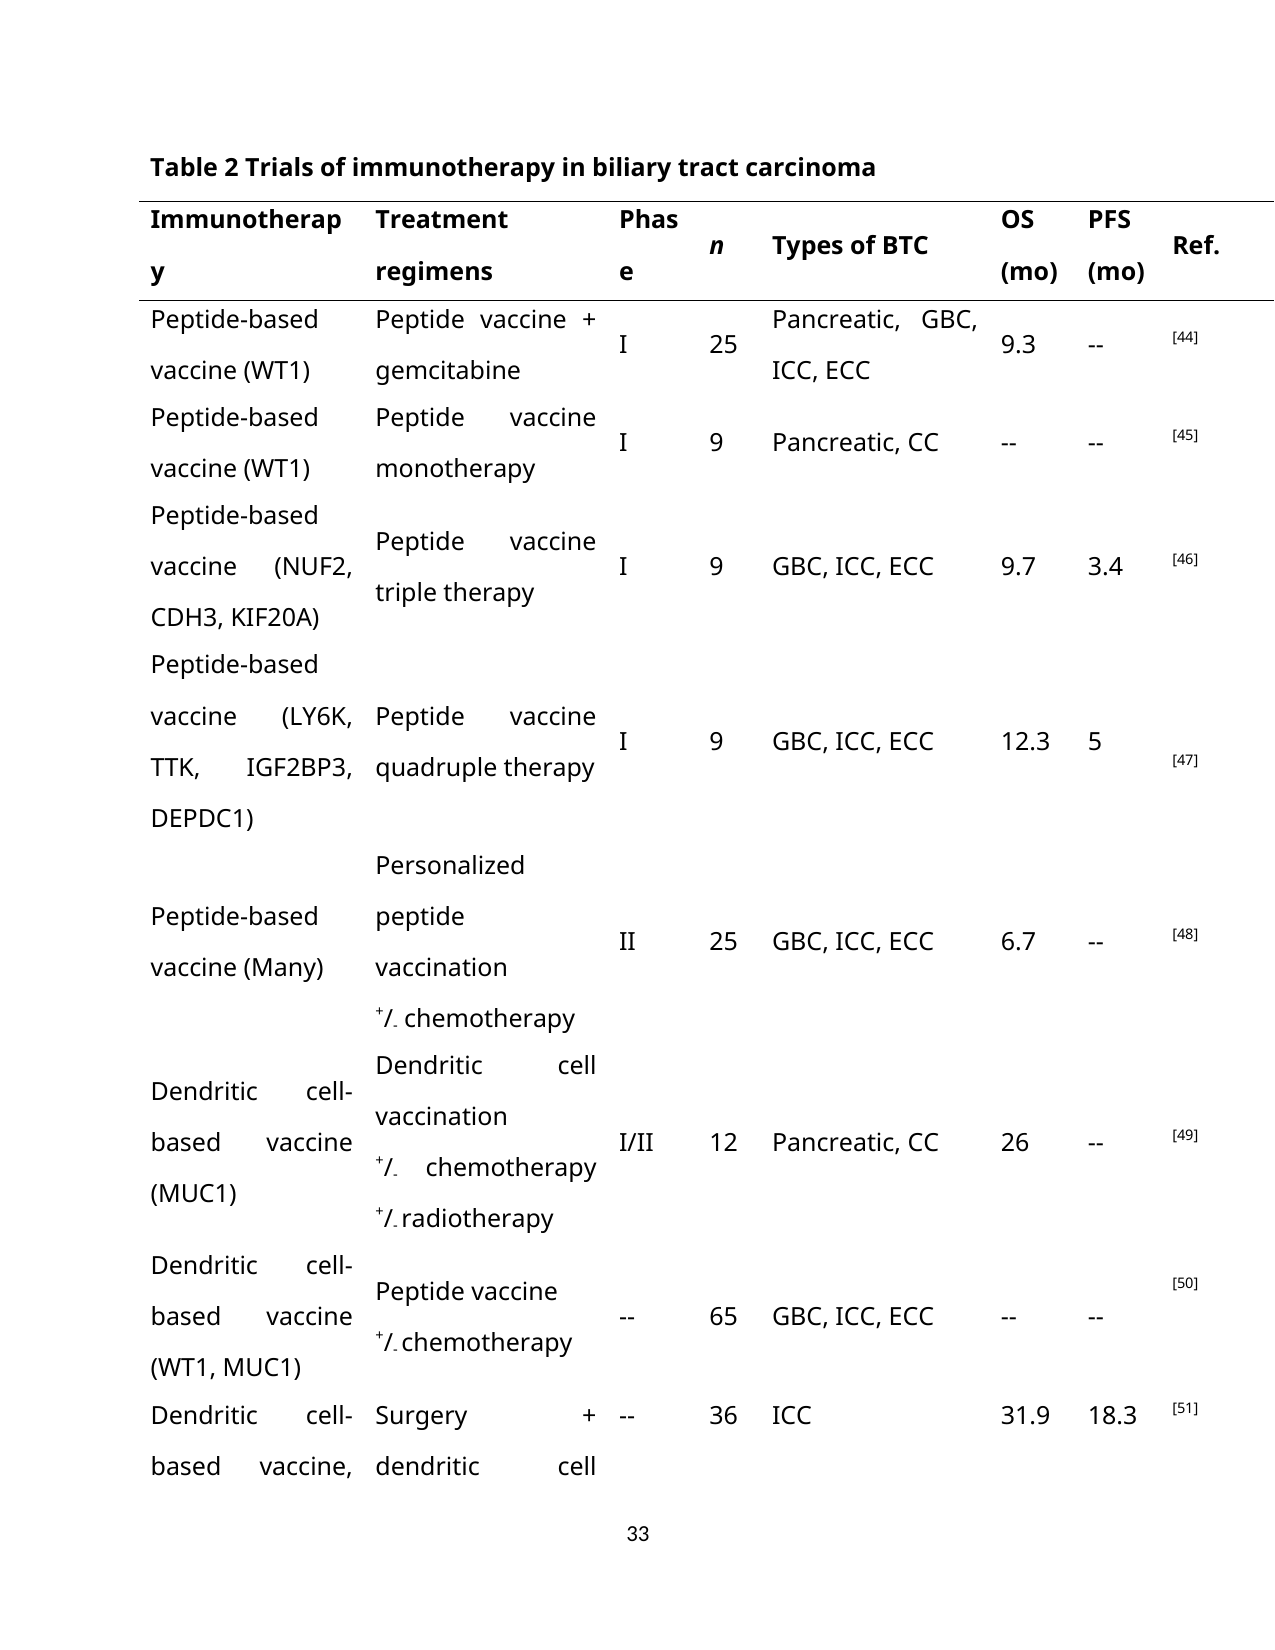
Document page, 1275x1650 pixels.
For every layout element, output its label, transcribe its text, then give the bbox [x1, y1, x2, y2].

table_cell 9 [698, 647, 761, 847]
table_cell Peptide-based vaccine (WT1) [139, 400, 364, 498]
table_cell 12 [698, 1048, 761, 1248]
table_cell Peptide vaccine quadruple therapy [364, 647, 608, 847]
table_cell II [608, 848, 698, 1048]
table_cell Pancreatic, GBC, ICC, ECC [761, 301, 989, 399]
table_cell [48] [1161, 848, 1273, 1048]
table_cell 9.3 [989, 301, 1076, 399]
table_cell [51] [1161, 1397, 1273, 1497]
table_cell 9 [698, 400, 761, 498]
table_cell I [608, 498, 698, 647]
table_header Immunotherapy [139, 202, 364, 300]
table_cell [45] [1161, 400, 1273, 498]
table_cell [44] [1161, 301, 1273, 399]
text Table 2 Trials of immunotherapy in biliary tract carcinoma [150, 150, 1125, 184]
table_cell 31.9 [989, 1397, 1076, 1497]
table_cell GBC, ICC, ECC [761, 1248, 989, 1397]
table_cell ICC [761, 1397, 989, 1497]
table_cell [46] [1161, 498, 1273, 647]
table_cell I [608, 647, 698, 847]
table_cell 9 [698, 498, 761, 647]
table_header OS (mo) [989, 202, 1076, 300]
table_cell [49] [1161, 1048, 1273, 1248]
table_cell Peptide-based vaccine (Many) [139, 848, 364, 1048]
table_header n [698, 202, 761, 300]
table_header Treatment regimens [364, 202, 608, 300]
table_header Ref. [1161, 202, 1273, 300]
table_cell -- [989, 1248, 1076, 1397]
table_cell GBC, ICC, ECC [761, 848, 989, 1048]
table_cell Peptide vaccine triple therapy [364, 498, 608, 647]
table_header Phase [608, 202, 698, 300]
table_cell GBC, ICC, ECC [761, 498, 989, 647]
table_cell Peptide vaccine monotherapy [364, 400, 608, 498]
table_header Types of BTC [761, 202, 989, 300]
table_cell 12.3 [989, 647, 1076, 847]
table_cell -- [608, 1248, 698, 1397]
table_cell -- [989, 400, 1076, 498]
table_cell Personalized peptide vaccination +/- chemotherapy [364, 848, 608, 1048]
table_cell I [608, 301, 698, 399]
table_cell Peptide-based vaccine (LY6K, TTK, IGF2BP3, DEPDC1) [139, 647, 364, 847]
table_cell 36 [698, 1397, 761, 1497]
table_cell Peptide-based vaccine (WT1) [139, 301, 364, 399]
table_cell -- [1076, 301, 1161, 399]
table_cell 6.7 [989, 848, 1076, 1048]
table_cell 25 [698, 848, 761, 1048]
table_cell [50] [1161, 1248, 1273, 1397]
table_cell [139, 1397, 364, 1497]
table_cell Pancreatic, CC [761, 1048, 989, 1248]
table_cell Peptide-based vaccine (NUF2, CDH3, KIF20A) [139, 498, 364, 647]
table_cell Dendritic cell-based vaccine (WT1, MUC1) [139, 1248, 364, 1397]
table_header PFS (mo) [1076, 202, 1161, 300]
table_cell 5 [1076, 647, 1161, 847]
table_cell -- [1076, 1048, 1161, 1248]
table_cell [364, 1397, 608, 1497]
table_cell [47] [1161, 647, 1273, 847]
table_cell I [608, 400, 698, 498]
table_cell 9.7 [989, 498, 1076, 647]
table_cell -- [1076, 848, 1161, 1048]
table_cell Dendritic cell-based vaccine (MUC1) [139, 1048, 364, 1248]
table_cell Pancreatic, CC [761, 400, 989, 498]
table_cell Peptide vaccine +/- chemotherapy [364, 1248, 608, 1397]
table_cell Peptide vaccine + gemcitabine [364, 301, 608, 399]
table_cell I/II [608, 1048, 698, 1248]
table_cell 25 [698, 301, 761, 399]
table_cell Dendritic cell vaccination +/- chemotherapy +/- radiotherapy [364, 1048, 608, 1248]
table_cell 26 [989, 1048, 1076, 1248]
table_cell 3.4 [1076, 498, 1161, 647]
table_cell 65 [698, 1248, 761, 1397]
table_cell -- [1076, 1248, 1161, 1397]
table_cell -- [1076, 400, 1161, 498]
table_cell GBC, ICC, ECC [761, 647, 989, 847]
table_cell 18.3 [1076, 1397, 1161, 1497]
table_cell -- [608, 1397, 698, 1497]
